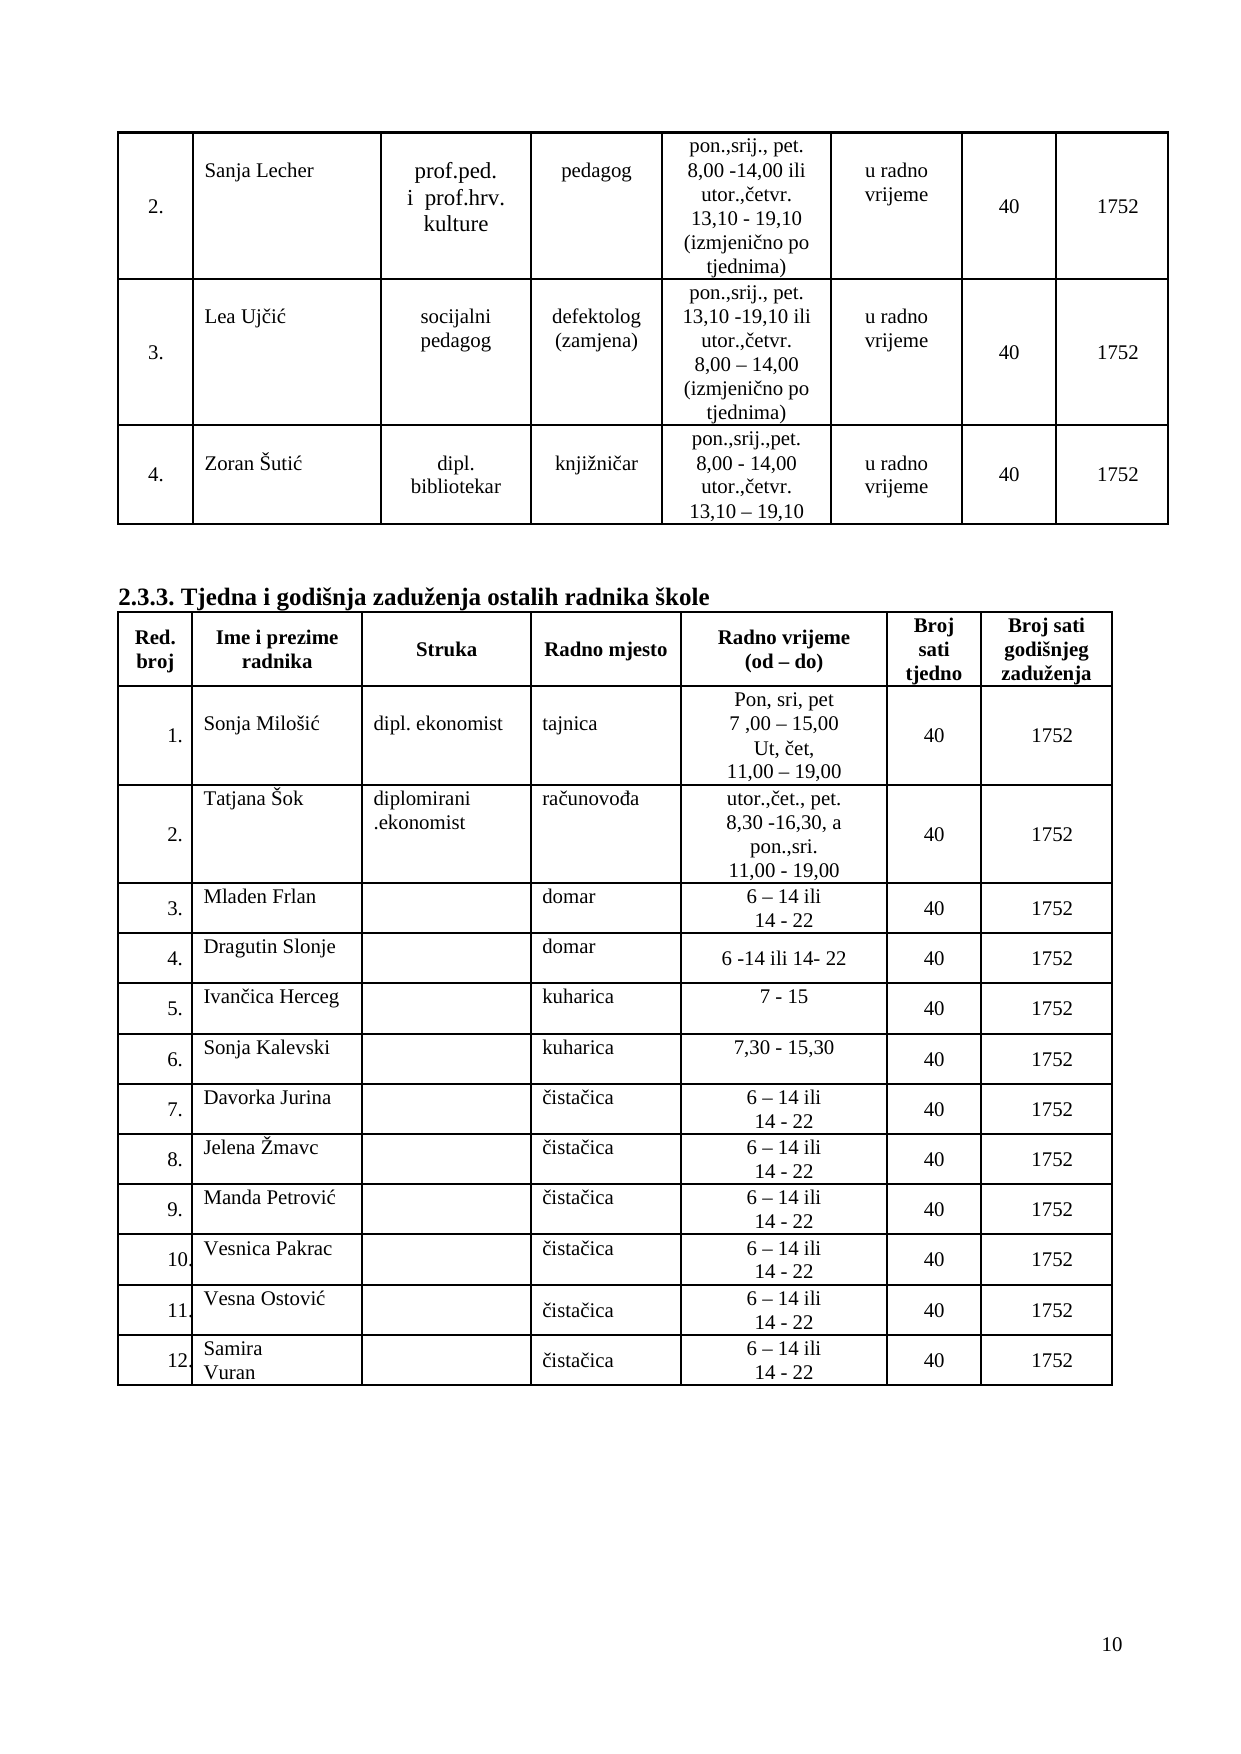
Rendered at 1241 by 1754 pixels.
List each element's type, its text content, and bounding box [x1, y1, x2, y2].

table_cell 40 [888, 1336, 980, 1384]
table_cell 40 [888, 1035, 980, 1083]
table_cell utor.,čet., pet. 8,30 -16,30, a pon.,sri. 11,00 - 19,00 [682, 786, 886, 882]
table_cell Tatjana Šok [193, 786, 361, 882]
table_cell [363, 1085, 530, 1133]
table_cell Samira Vuran [193, 1336, 361, 1384]
table_cell 1752 [1057, 280, 1167, 424]
table_cell Dragutin Slonje [193, 934, 361, 982]
table_cell Pon, sri, pet 7 ,00 – 15,00 Ut, čet, 11,00 – 19,00 [682, 687, 886, 783]
table_cell Sonja Milošić [193, 687, 361, 783]
table_cell 1752 [982, 1286, 1111, 1334]
table_cell Vesnica Pakrac [193, 1235, 361, 1283]
table_cell 40 [888, 1135, 980, 1183]
table_cell knjižničar [532, 426, 661, 523]
table_cell [119, 1235, 191, 1283]
table_cell 1752 [1057, 134, 1167, 278]
text 2.3.3. Tjedna i godišnja zaduženja ostalih radnika škole [118, 582, 1122, 611]
table_cell [119, 786, 191, 882]
table_cell 40 [888, 786, 980, 882]
table_header Red. broj [119, 613, 191, 685]
table_cell 6 – 14 ili 14 - 22 [682, 1135, 886, 1183]
table_cell računovođa [532, 786, 680, 882]
table_cell [119, 687, 191, 783]
table_cell u radno vrijeme [832, 426, 961, 523]
table_cell 40 [963, 280, 1055, 424]
table_cell 6 – 14 ili 14 - 22 [682, 1085, 886, 1133]
table_cell 7,30 - 15,30 [682, 1035, 886, 1083]
table_cell [363, 984, 530, 1032]
table_cell 4. [119, 426, 192, 523]
table_cell Manda Petrović [193, 1185, 361, 1233]
table_cell pon.,srij., pet. 8,00 -14,00 ili utor.,četvr. 13,10 - 19,10 (izmjenično po tjednima) [663, 134, 830, 278]
table_cell Jelena Žmavc [193, 1135, 361, 1183]
table_cell čistačica [532, 1286, 680, 1334]
table_cell 2. [119, 134, 192, 278]
table_cell [363, 1286, 530, 1334]
table_cell [119, 934, 191, 982]
table_cell 1752 [982, 1135, 1111, 1183]
table_cell socijalni pedagog [382, 280, 530, 424]
table_header Struka [363, 613, 530, 685]
table_cell čistačica [532, 1336, 680, 1384]
table_cell pon.,srij., pet. 13,10 -19,10 ili utor.,četvr. 8,00 – 14,00 (izmjenično po tjednima) [663, 280, 830, 424]
table_cell 6 – 14 ili 14 - 22 [682, 884, 886, 932]
table_cell [363, 884, 530, 932]
table_cell kuharica [532, 984, 680, 1032]
table_cell [119, 1035, 191, 1083]
table_cell [119, 1085, 191, 1133]
table_cell 40 [888, 934, 980, 982]
table_cell [119, 1286, 191, 1334]
table_cell 40 [963, 426, 1055, 523]
table_cell 40 [888, 1185, 980, 1233]
table_cell pon.,srij.,pet. 8,00 - 14,00 utor.,četvr. 13,10 – 19,10 [663, 426, 830, 523]
table_cell [119, 1185, 191, 1233]
table_cell domar [532, 884, 680, 932]
table_cell 1752 [982, 1035, 1111, 1083]
table_cell 1752 [982, 1336, 1111, 1384]
table_cell čistačica [532, 1085, 680, 1133]
table_cell Davorka Jurina [193, 1085, 361, 1133]
table_cell tajnica [532, 687, 680, 783]
table_cell domar [532, 934, 680, 982]
table_header Radno vrijeme (od – do) [682, 613, 886, 685]
table_cell u radno vrijeme [832, 280, 961, 424]
table_cell Sanja Lecher [194, 134, 380, 278]
table_cell 40 [888, 1085, 980, 1133]
table_cell 40 [888, 1286, 980, 1334]
table_cell prof.ped. i prof.hrv. kulture [382, 134, 530, 278]
table_cell 6 -14 ili 14- 22 [682, 934, 886, 982]
table_cell Zoran Šutić [194, 426, 380, 523]
table_cell 40 [888, 687, 980, 783]
table_cell 1752 [982, 1235, 1111, 1283]
table_cell 1752 [982, 984, 1111, 1032]
table_cell pedagog [532, 134, 661, 278]
table_header Ime i prezime radnika [193, 613, 361, 685]
table_cell Ivančica Herceg [193, 984, 361, 1032]
table_cell diplomirani .ekonomist [363, 786, 530, 882]
table_cell 1752 [982, 687, 1111, 783]
table_cell [363, 1035, 530, 1083]
table_cell 3. [119, 280, 192, 424]
table_cell 1752 [982, 884, 1111, 932]
table_cell [119, 984, 191, 1032]
table_cell 6 – 14 ili 14 - 22 [682, 1185, 886, 1233]
table_cell 6 – 14 ili 14 - 22 [682, 1336, 886, 1384]
table_cell dipl. ekonomist [363, 687, 530, 783]
table_cell 6 – 14 ili 14 - 22 [682, 1286, 886, 1334]
table_cell čistačica [532, 1235, 680, 1283]
table_cell 1752 [982, 934, 1111, 982]
table_cell 6 – 14 ili 14 - 22 [682, 1235, 886, 1283]
table_cell 1752 [982, 1185, 1111, 1233]
table_cell 1752 [1057, 426, 1167, 523]
table_cell čistačica [532, 1185, 680, 1233]
table_header Broj sati godišnjeg zaduženja [982, 613, 1111, 685]
table_cell Vesna Ostović [193, 1286, 361, 1334]
table_cell [363, 1185, 530, 1233]
table_header Broj sati tjedno [888, 613, 980, 685]
table_cell 1752 [982, 1085, 1111, 1133]
table_cell 7 - 15 [682, 984, 886, 1032]
table_cell [363, 934, 530, 982]
table_cell Sonja Kalevski [193, 1035, 361, 1083]
table_cell [363, 1336, 530, 1384]
table_cell kuharica [532, 1035, 680, 1083]
table_cell 1752 [982, 786, 1111, 882]
table_cell Lea Ujčić [194, 280, 380, 424]
table_cell Mladen Frlan [193, 884, 361, 932]
table_cell defektolog (zamjena) [532, 280, 661, 424]
table_cell [119, 884, 191, 932]
table_cell [363, 1135, 530, 1183]
table_cell [363, 1235, 530, 1283]
table_cell [119, 1336, 191, 1384]
table_cell [119, 1135, 191, 1183]
table_cell 40 [888, 1235, 980, 1283]
table_cell dipl. bibliotekar [382, 426, 530, 523]
table_cell čistačica [532, 1135, 680, 1183]
table_cell 40 [888, 984, 980, 1032]
table_cell u radno vrijeme [832, 134, 961, 278]
table_cell 40 [888, 884, 980, 932]
table_header Radno mjesto [532, 613, 680, 685]
table_cell 40 [963, 134, 1055, 278]
